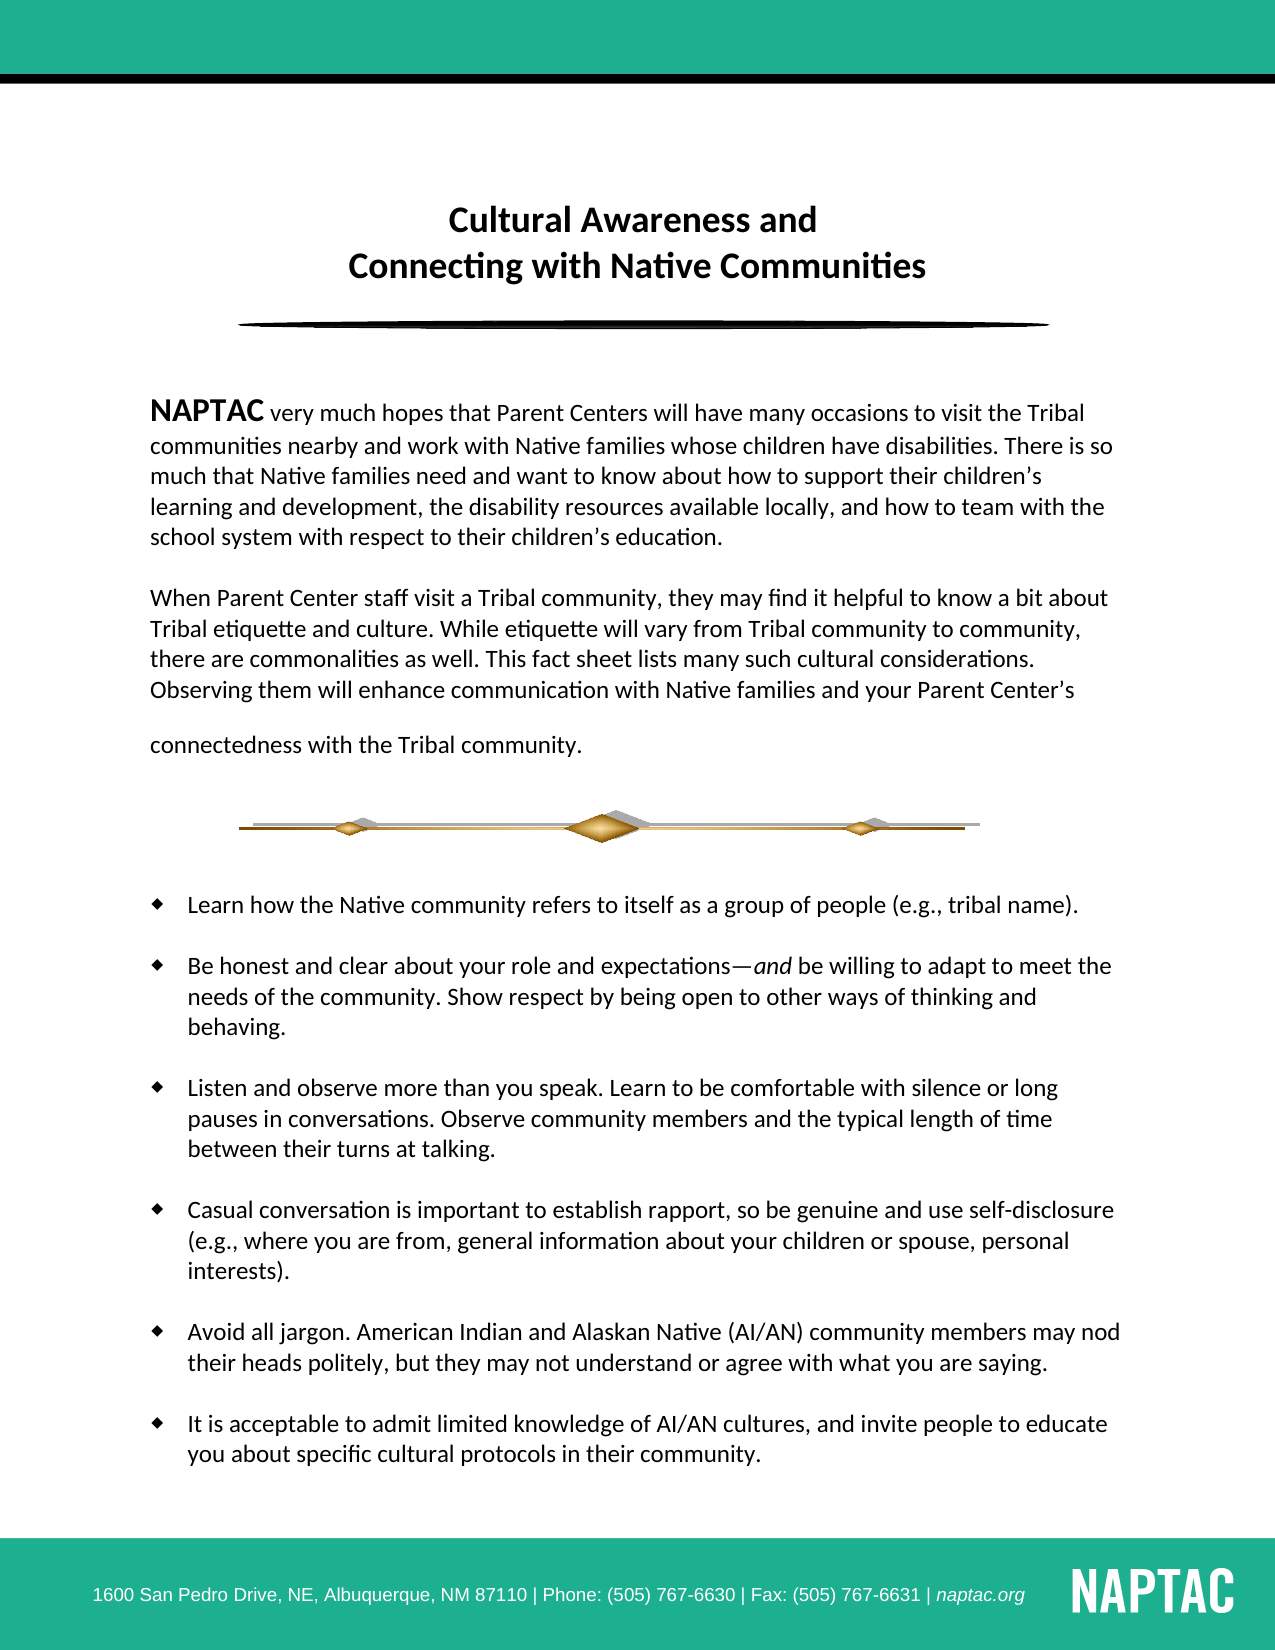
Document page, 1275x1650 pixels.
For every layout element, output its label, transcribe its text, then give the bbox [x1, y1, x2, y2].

list Casual conversation is important to establish rapport, so be genuine and use self-disclosure (e.g., where you are from, general information about your children or spouse, personal interests). [150, 1194, 1125, 1286]
list Learn how the Native community refers to itself as a group of people (e.g., tribal name). [150, 889, 1125, 920]
list Listen and observe more than you speak. Learn to be comfortable with silence or long pauses in conversations. Observe community members and the typical length of time between their turns at talking. [150, 1072, 1125, 1164]
text Cultural Awareness and Connecting with Native Communities [150, 196, 1125, 287]
text When Parent Center staff visit a Tribal community, they may find it helpful to know a bit about Tribal etiquette and culture. While etiquette will vary from Tribal community to community, there are commonalities as well. This fact sheet lists many such cultural considerations. Observing them will enhance communication with Native families and your Parent Center’s connectedness with the Tribal community. [150, 583, 1125, 767]
list Avoid all jargon. American Indian and Alaskan Native (AI/AN) community members may nod their heads politely, but they may not understand or agree with what you are saying. [150, 1316, 1125, 1377]
list It is acceptable to admit limited knowledge of AI/AN cultures, and invite people to educate you about specific cultural protocols in their community. [150, 1408, 1125, 1469]
picture [0, 0, 1275, 1650]
text NAPTAC very much hopes that Parent Centers will have many occasions to visit the Tribal communities nearby and work with Native families whose children have disabilities. There is so much that Native families need and want to know about how to support their children’s learning and development, the disability resources available locally, and how to team with the school system with respect to their children’s education. [150, 389, 1125, 552]
list Be honest and clear about your role and expectations—and be willing to adapt to meet the needs of the community. Show respect by being open to other ways of thinking and behaving. [150, 950, 1125, 1042]
